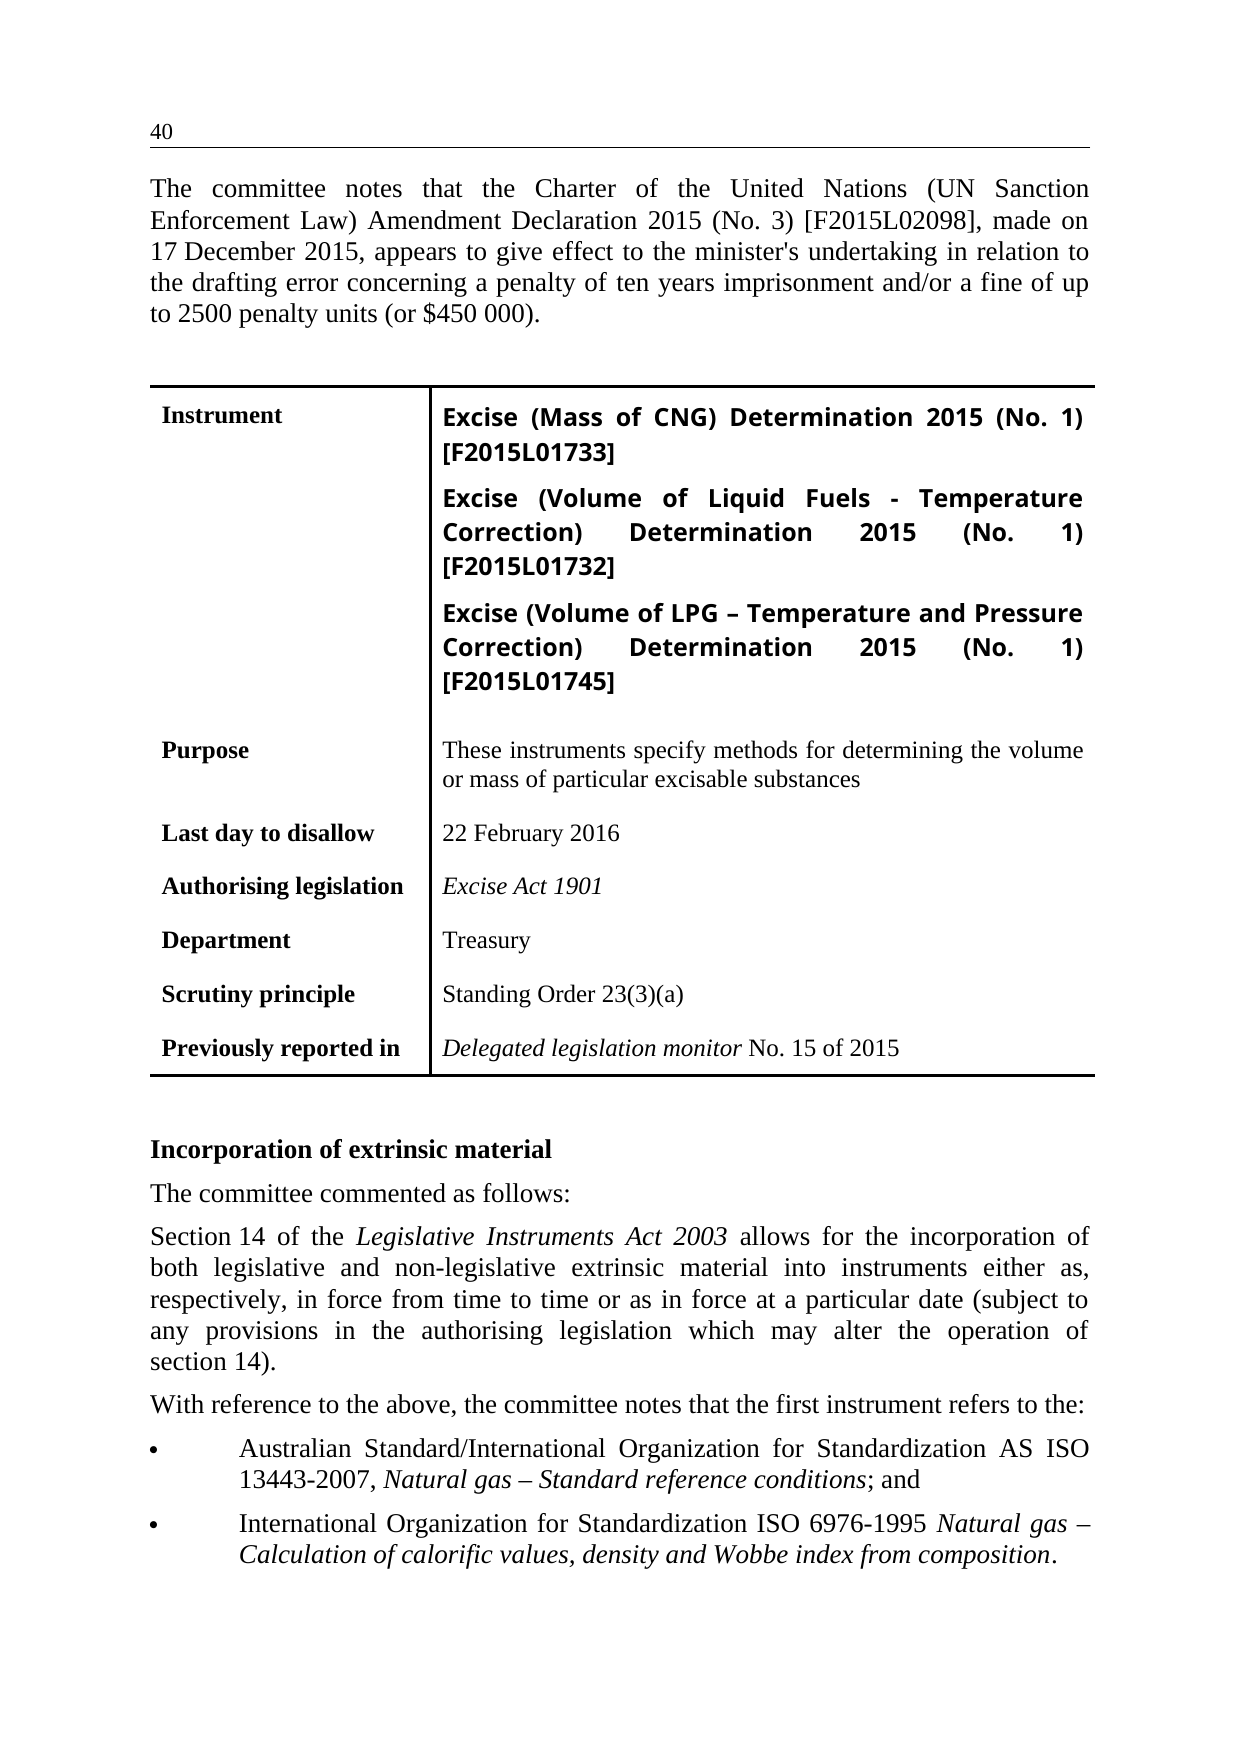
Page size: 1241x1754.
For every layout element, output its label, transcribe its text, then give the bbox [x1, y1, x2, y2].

table_cell Delegated legislation monitor No. 15 of 2015 [432, 1020, 1095, 1074]
text Australian Standard/International Organization for Standardization AS ISO 13443-2007, Natural gas – Standard reference conditions; and [150, 1432, 1090, 1494]
table_cell Previously reported in [150, 1020, 429, 1074]
table_header Instrument [150, 388, 429, 723]
table_cell Standing Order 23(3)(a) [432, 966, 1095, 1020]
text Incorporation of extrinsic material [150, 1133, 1090, 1164]
table_cell Authorising legislation [150, 859, 429, 913]
text The committee notes that the Charter of the United Nations (UN Sanction Enforcement Law) Amendment Declaration 2015 (No. 3) [F2015L02098], made on 17 December 2015, appears to give effect to the minister's undertaking in relation to the drafting error concerning a penalty of ten years imprisonment and/or a fine of up to 2500 penalty units (or $450 000). [150, 173, 1090, 328]
text The committee commented as follows: [150, 1177, 1090, 1208]
table_cell Excise Act 1901 [432, 859, 1095, 913]
table_header Excise (Mass of CNG) Determination 2015 (No. 1) [F2015L01733] Excise (Volume of Liquid Fuels - Temperature Correction) Determination 2015 (No. 1) [F2015L01732] Excise (Volume of LPG – Temperature and Pressure Correction) Determination 2015 (No. 1) [F2015L01745] [432, 388, 1095, 723]
table_cell Scrutiny principle [150, 966, 429, 1020]
table_cell Treasury [432, 913, 1095, 966]
table_cell 22 February 2016 [432, 805, 1095, 859]
text With reference to the above, the committee notes that the first instrument refers to the: [150, 1389, 1090, 1420]
table_cell Department [150, 913, 429, 966]
table_cell These instruments specify methods for determining the volume or mass of particular excisable substances [432, 723, 1095, 805]
text International Organization for Standardization ISO 6976-1995 Natural gas – Calculation of calorific values, density and Wobbe index from composition. [150, 1507, 1090, 1569]
text Section 14 of the Legislative Instruments Act 2003 allows for the incorporation of both legislative and non-legislative extrinsic material into instruments either as, respectively, in force from time to time or as in force at a particular date (subject to any provisions in the authorising legislation which may alter the operation of section 14). [150, 1220, 1090, 1376]
table_cell Purpose [150, 723, 429, 805]
table_cell Last day to disallow [150, 805, 429, 859]
